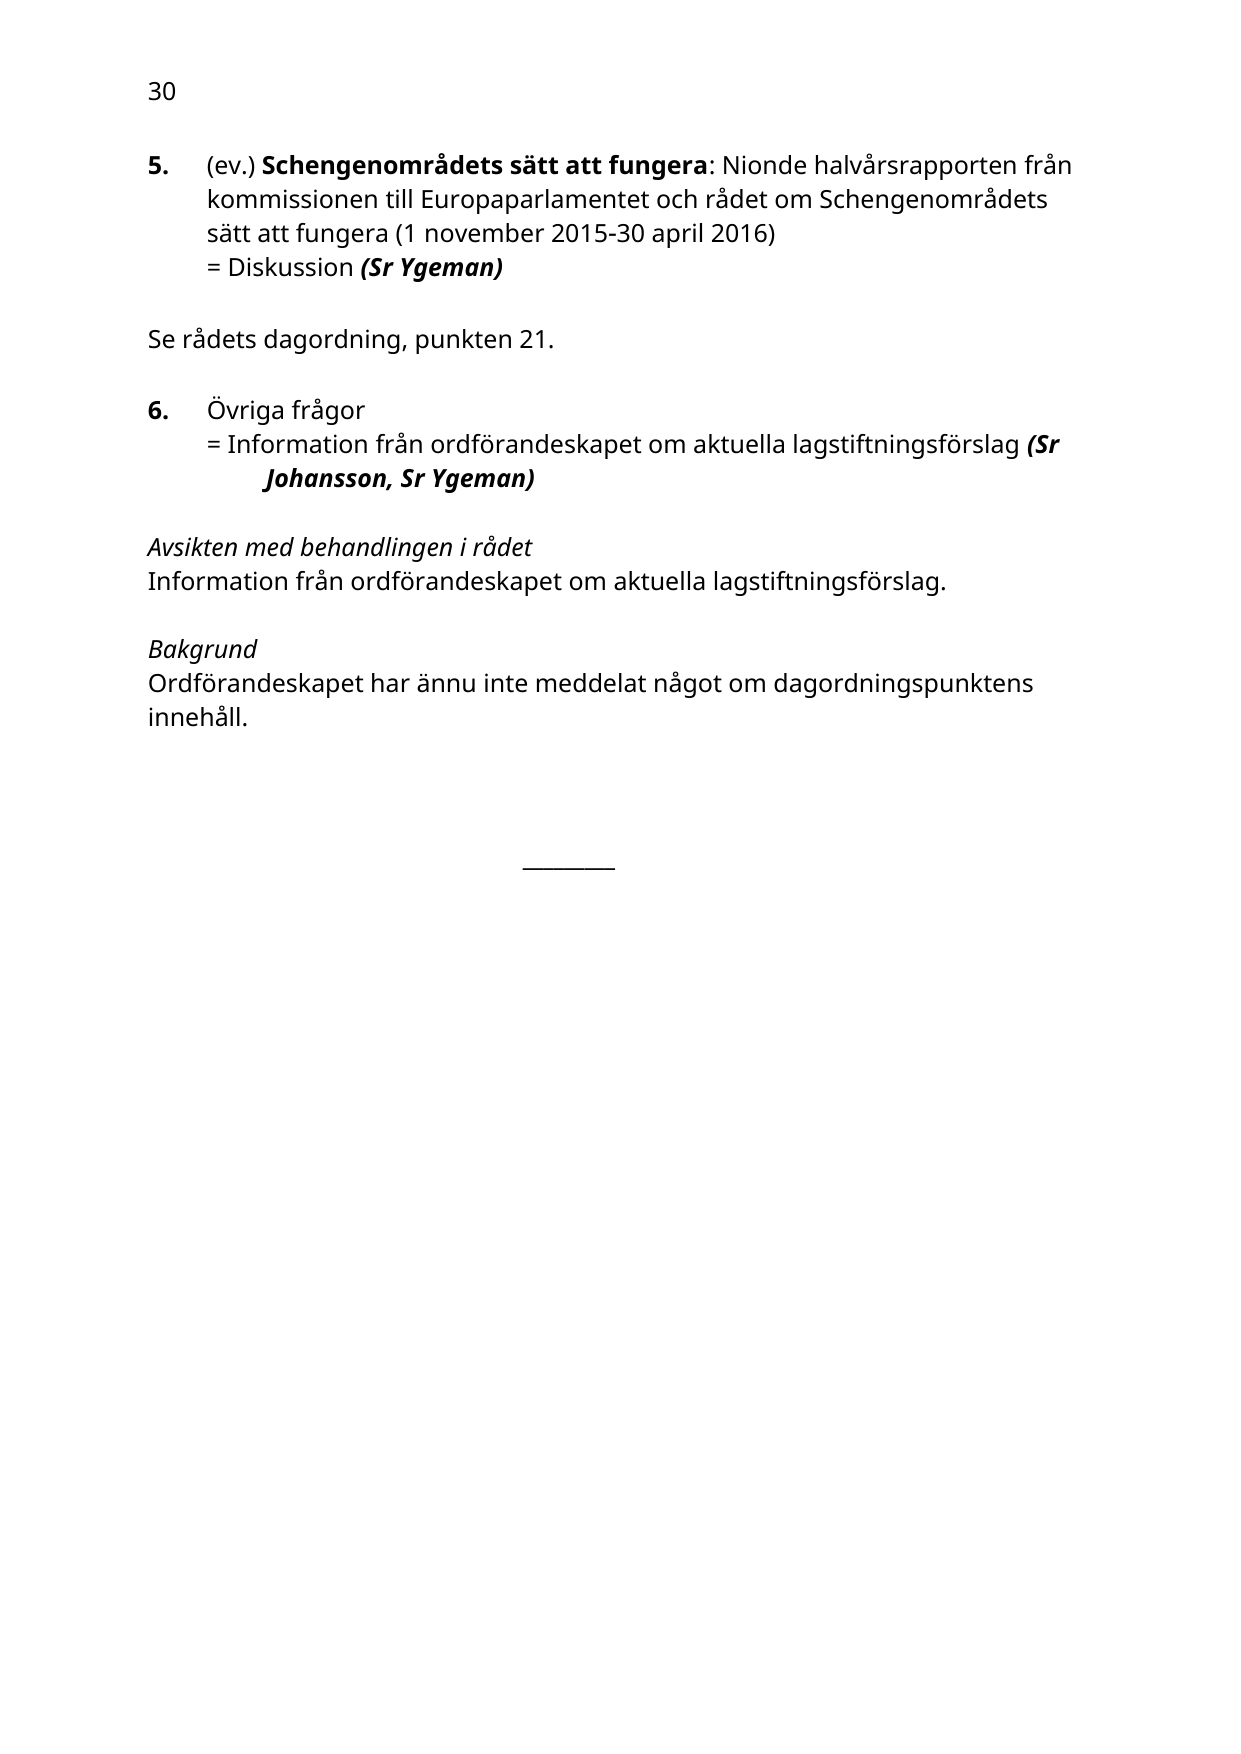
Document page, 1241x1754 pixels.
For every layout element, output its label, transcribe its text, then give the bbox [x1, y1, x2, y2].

text Se rådets dagordning, punkten 21. [148, 321, 1093, 355]
text Information från ordförandeskapet om aktuella lagstiftningsförslag. [148, 563, 1093, 597]
text 5. (ev.) Schengenområdets sätt att fungera: Nionde halvårsrapporten från kommissionen till Europaparlamentet och rådet om Schengenområdets sätt att fungera (1 november 201530 april 2016) [148, 148, 1093, 250]
text Bakgrund [148, 631, 1093, 665]
text Ordförandeskapet har ännu inte meddelat något om dagordningspunktens innehåll. [148, 665, 1093, 733]
text = Diskussion (Sr Ygeman) [207, 250, 1093, 284]
text _________ [448, 839, 1093, 873]
text Avsikten med behandlingen i rådet [148, 529, 1093, 563]
text = Information från ordförandeskapet om aktuella lagstiftningsförslag (Sr Johansson, Sr Ygeman) [207, 427, 1093, 495]
text 6. Övriga frågor [148, 393, 1093, 427]
